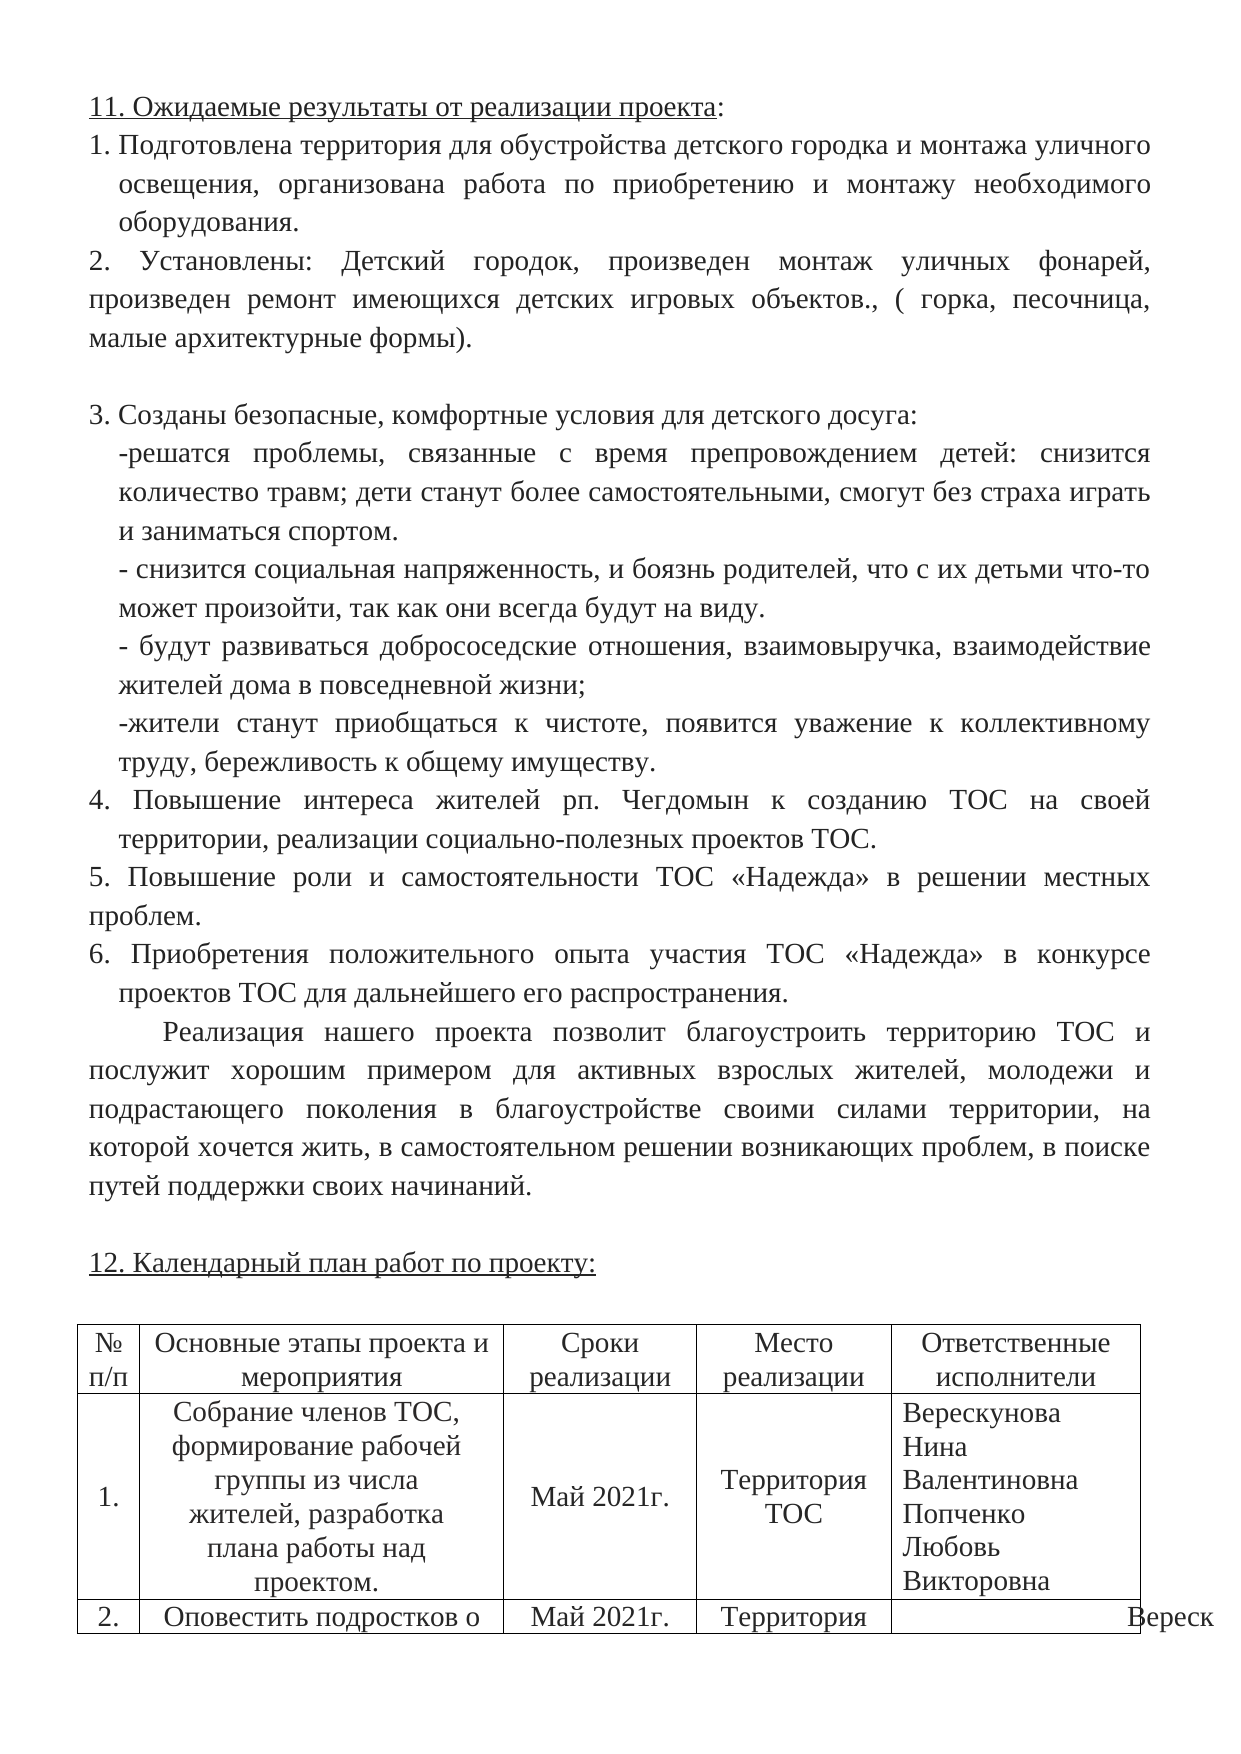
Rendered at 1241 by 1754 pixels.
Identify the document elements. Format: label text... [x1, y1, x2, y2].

table_header № п/п [78, 1325, 139, 1392]
text 12. Календарный план работ по проекту: [89, 1245, 1152, 1278]
text -решатся проблемы, связанные с время препровождением детей: снизится количество травм; дети станут более самостоятельными, смогут без страха играть и заниматься спортом. [118, 436, 1152, 546]
text - снизится социальная напряженность, и боязнь родителей, что с их детьми что-то может произойти, так как они всегда будут на виду. [118, 551, 1152, 623]
text 11. Ожидаемые результаты от реализации проекта: [89, 89, 1152, 122]
table_header Основные этапы проекта и мероприятия [140, 1325, 503, 1392]
table_cell Территория ТОС [697, 1394, 891, 1598]
text Реализация нашего проекта позволит благоустроить территорию ТОС и послужит хорошим примером для активных взрослых жителей, молодежи и подрастающего поколения в благоустройстве своими силами территории, на которой хочется жить, в самостоятельном решении возникающих проблем, в поиске путей поддержки своих начинаний. [89, 1014, 1152, 1201]
text 6. Приобретения положительного опыта участия ТОС «Надежда» в конкурсе проектов ТОС для дальнейшего его распространения. [89, 937, 1152, 1009]
table_cell Май 2021г. [504, 1600, 696, 1633]
text 2. Установлены: Детский городок, произведен монтаж уличных фонарей, произведен ремонт имеющихся детских игровых объектов., ( горка, песочница, малые архитектурные формы). [89, 243, 1152, 353]
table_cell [892, 1600, 1140, 1633]
text 1. Подготовлена территория для обустройства детского городка и монтажа уличного освещения, организована работа по приобретению и монтажу необходимого оборудования. [89, 127, 1152, 238]
text - будут развиваться добрососедские отношения, взаимовыручка, взаимодействие жителей дома в повседневной жизни; [118, 628, 1152, 700]
table_cell 1. [78, 1394, 139, 1598]
text -жители станут приобщаться к чистоте, появится уважение к коллективному труду, бережливость к общему имуществу. [118, 705, 1152, 777]
table_cell 2. [78, 1600, 139, 1633]
text 4. Повышение интереса жителей рп. Чегдомын к созданию ТОС на своей территории, реализации социально-полезных проектов ТОС. [89, 782, 1152, 854]
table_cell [140, 1600, 503, 1633]
table_header Сроки реализации [504, 1325, 696, 1392]
table_header Ответственные исполнители [892, 1325, 1140, 1392]
text 3. Созданы безопасные, комфортные условия для детского досуга: [89, 397, 1152, 431]
table_cell Собрание членов ТОС, формирование рабочей группы из числа жителей, разработка плана работы над проектом. [140, 1394, 503, 1598]
table_cell Территория ТОС [697, 1600, 891, 1633]
table_cell Май 2021г. [504, 1394, 696, 1598]
table_header Место реализации [697, 1325, 891, 1392]
table_cell Верескунова Нина Валентиновна Попченко Любовь Викторовна [892, 1394, 1140, 1598]
text 5. Повышение роли и самостоятельности ТОС «Надежда» в решении местных проблем. [89, 859, 1152, 932]
